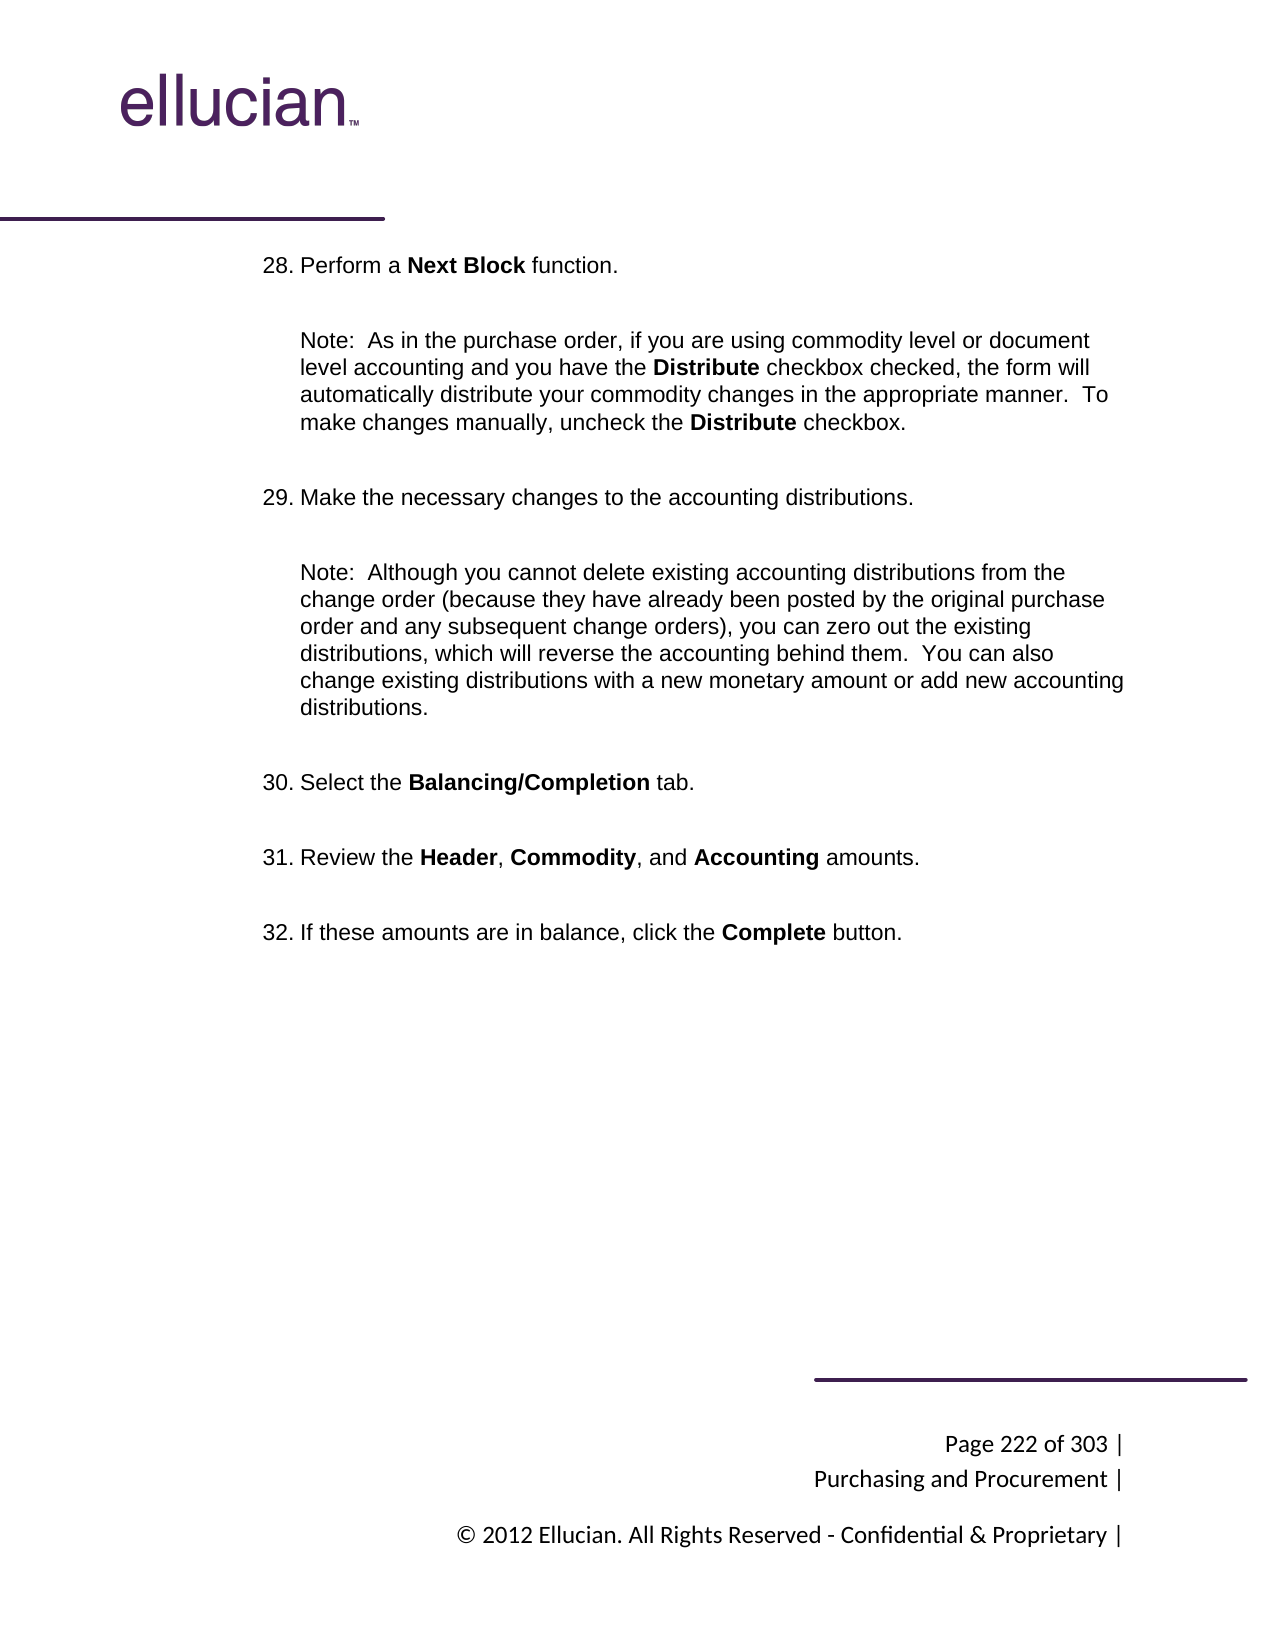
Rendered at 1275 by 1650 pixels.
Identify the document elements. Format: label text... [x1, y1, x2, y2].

text Perform a Next Block function. [262, 251, 1125, 278]
text Make the necessary changes to the accounting distributions. [262, 483, 1125, 510]
picture [112, 68, 365, 133]
text Select the Balancing/Completion tab. [262, 768, 1125, 795]
list Note: Although you cannot delete existing accounting distributions from the change order (because they have already been posted by the original purchase order and any subsequent change orders), you can zero out the existing distributions, which will reverse the accounting behind them. You can also change existing distributions with a new monetary amount or add new accounting distributions. [300, 558, 1125, 720]
list Note: As in the purchase order, if you are using commodity level or document level accounting and you have the Distribute checkbox checked, the form will automatically distribute your commodity changes in the appropriate manner. To make changes manually, uncheck the Distribute checkbox. [300, 326, 1125, 435]
text Review the Header, Commodity, and Accounting amounts. [262, 843, 1125, 870]
text If these amounts are in balance, click the Complete button. [262, 918, 1125, 945]
